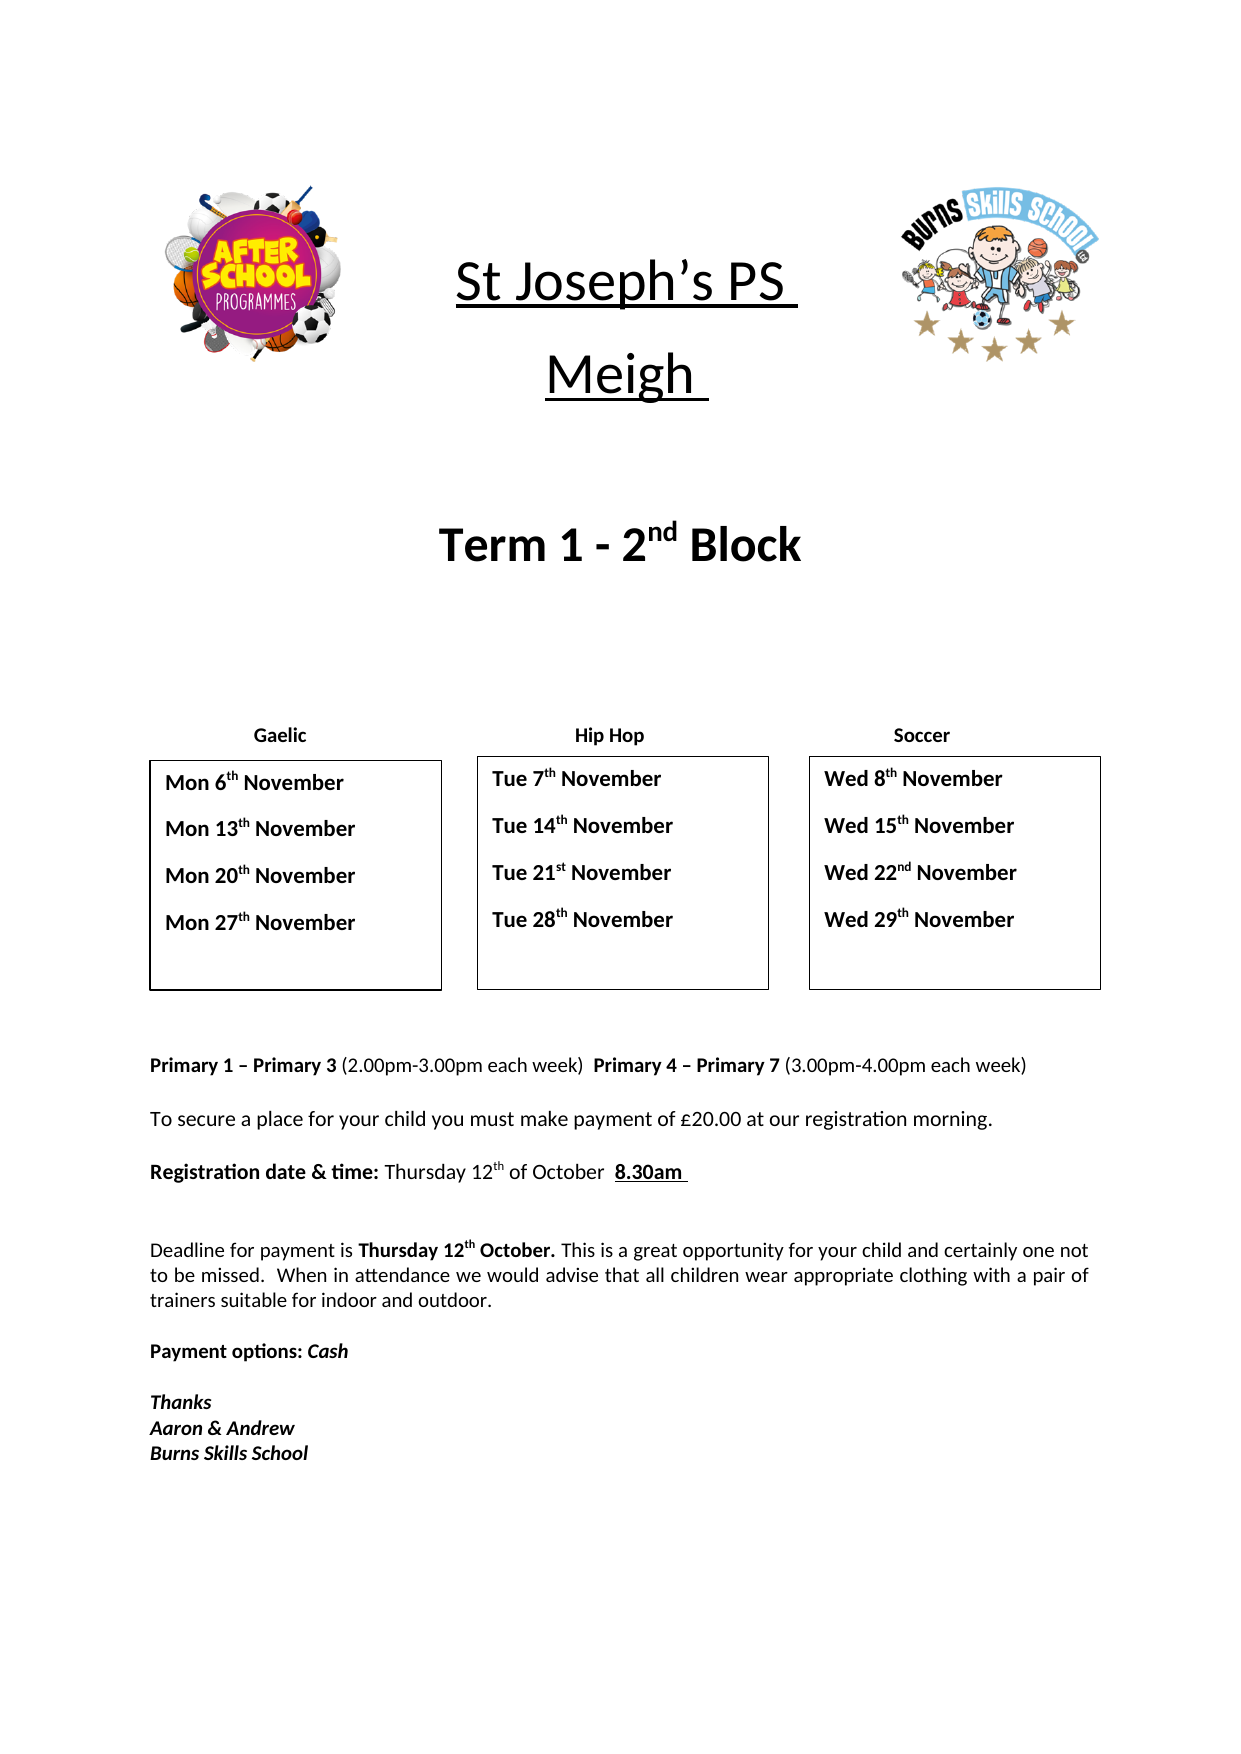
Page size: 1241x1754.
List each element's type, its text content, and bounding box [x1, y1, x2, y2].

picture [894, 185, 1099, 362]
text Burns Skills School [150, 1440, 1090, 1466]
text Payment options: Cash [150, 1338, 1090, 1364]
text Primary 1 – Primary 3 (2.00pm-3.00pm each week) Primary 4 – Primary 7 (3.00pm-4.00pm each week) [150, 1053, 1090, 1078]
text Registration date & time: Thursday 12th of October 8.30am [150, 1158, 1090, 1185]
picture [164, 315, 341, 337]
picture [164, 185, 341, 243]
text Aaron & Andrew [150, 1415, 1090, 1440]
text Term 1 - 2nd Block [150, 513, 1090, 574]
text To secure a place for your child you must make payment of £20.00 at our registration morning. [150, 1105, 1090, 1131]
text Thanks [150, 1389, 1090, 1415]
text Deadline for payment is Thursday 12th October. This is a great opportunity for your child and certainly one not to be missed. When in attendance we would advise that all children wear appropriate clothing with a pair of trainers suitable for indoor and outdoor. [150, 1237, 1090, 1313]
text St Joseph’s PS [150, 243, 894, 315]
text Gaelic Hip Hop Soccer [150, 722, 1090, 748]
text Meigh [150, 337, 1090, 408]
